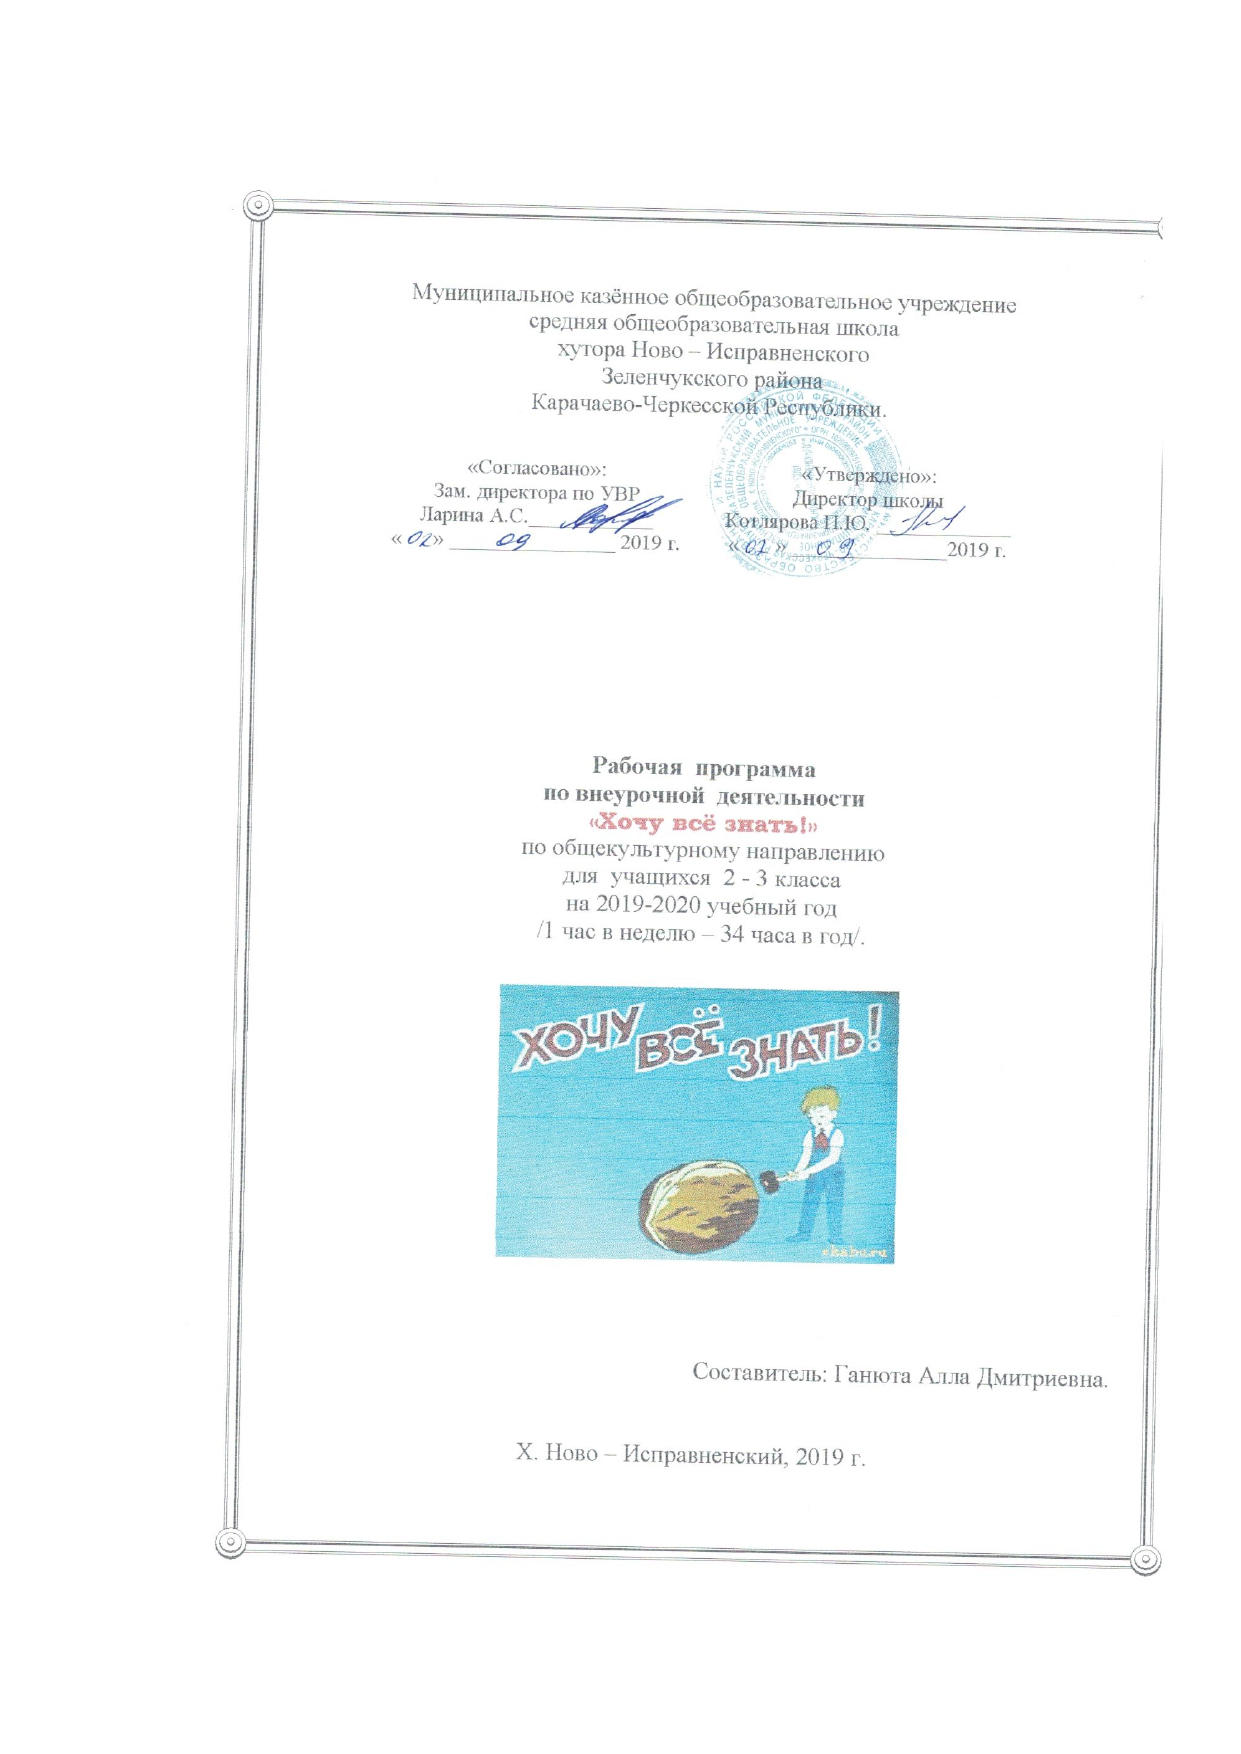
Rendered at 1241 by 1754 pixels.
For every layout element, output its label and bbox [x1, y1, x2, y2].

picture [118, 150, 1177, 1607]
